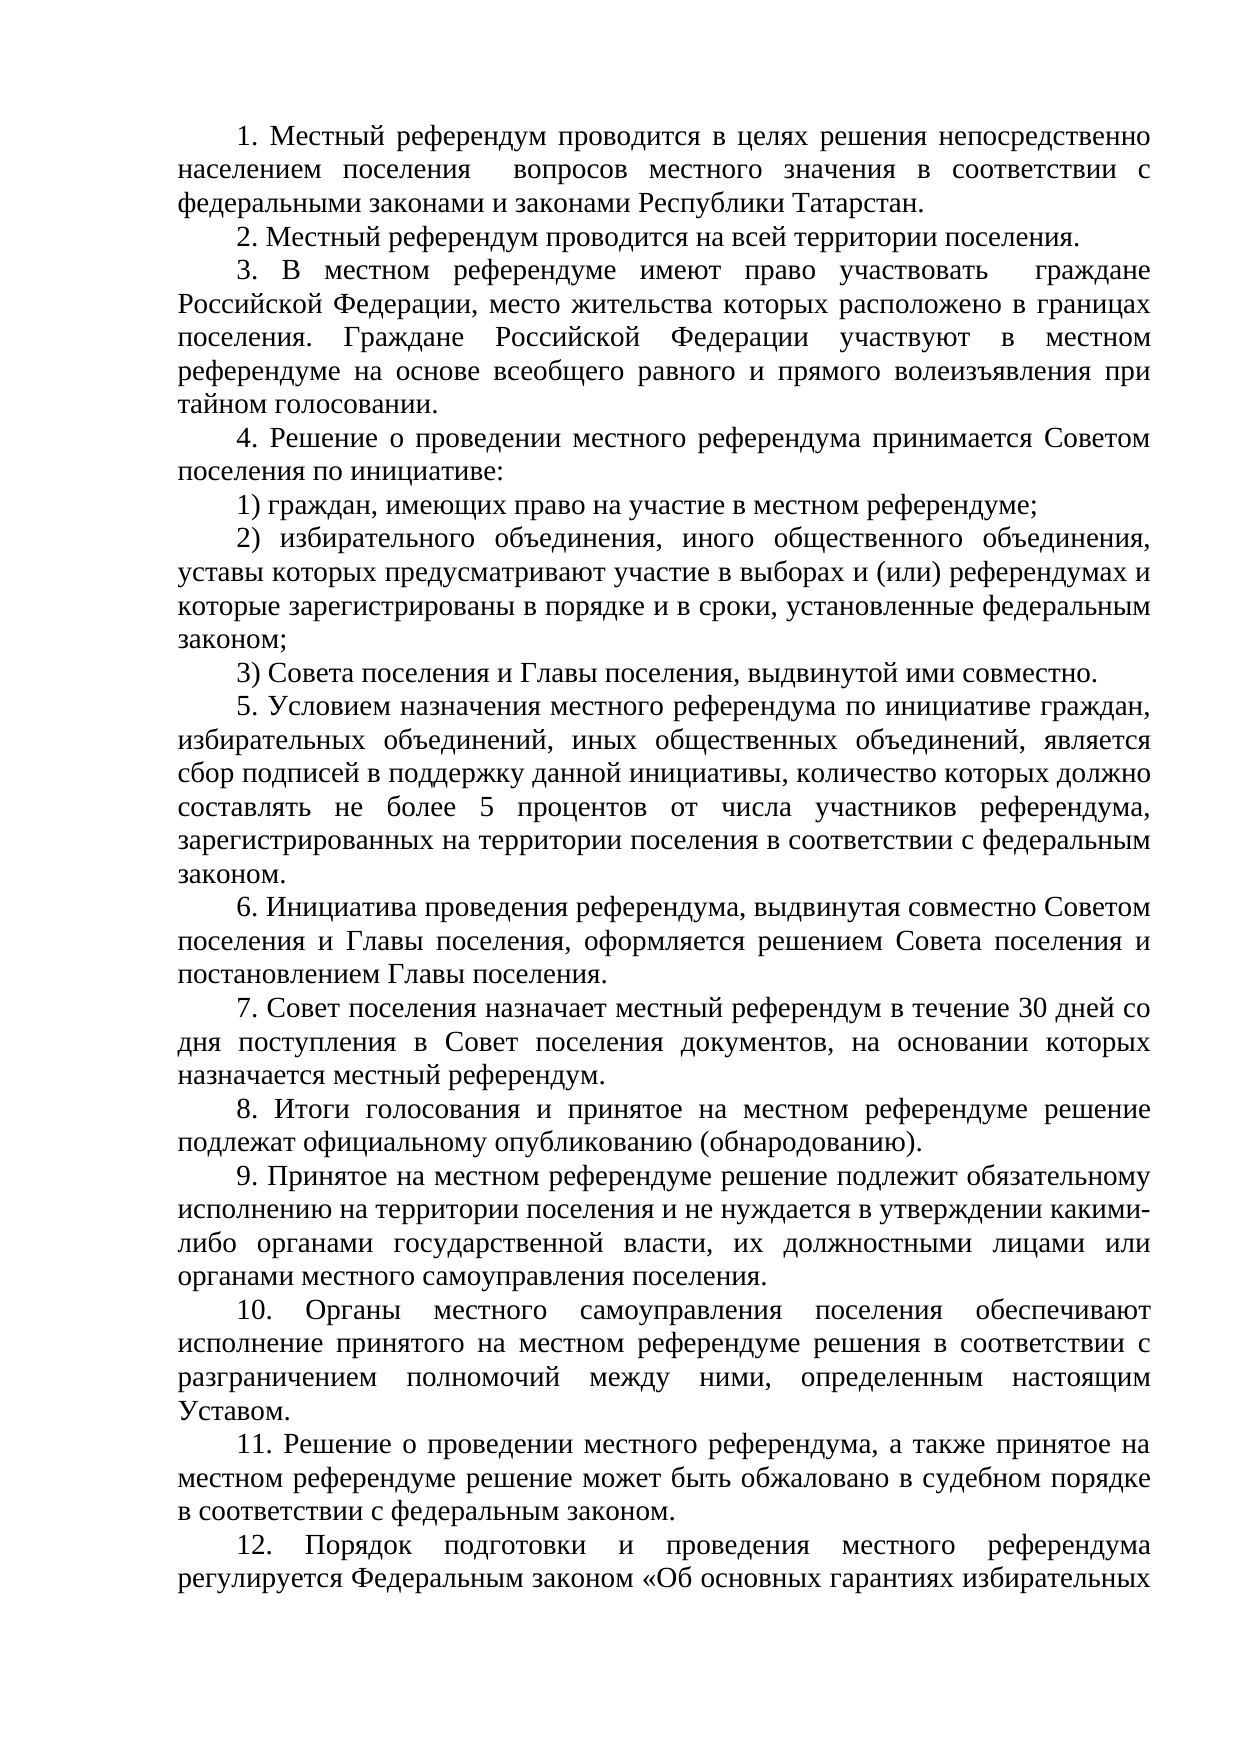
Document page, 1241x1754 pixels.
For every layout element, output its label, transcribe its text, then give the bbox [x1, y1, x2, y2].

text 3. В местном референдуме имеют право участвовать граждане Российской Федерации, место жительства которых расположено в границах поселения. Граждане Российской Федерации участвуют в местном референдуме на основе всеобщего равного и прямого волеизъявления при тайном голосовании. [177, 252, 1152, 420]
text 3) Совета поселения и Главы поселения, выдвинутой ими совместно. [177, 655, 1152, 688]
text 11. Решение о проведении местного референдума, а также принятое на местном референдуме решение может быть обжаловано в судебном порядке в соответствии с федеральным законом. [177, 1426, 1152, 1527]
text 4. Решение о проведении местного референдума принимается Советом поселения по инициативе: [177, 420, 1152, 487]
text 7. Совет поселения назначает местный референдум в течение 30 дней со дня поступления в Совет поселения документов, на основании которых назначается местный референдум. [177, 990, 1152, 1091]
text 2. Местный референдум проводится на всей территории поселения. [177, 219, 1152, 252]
text 1) граждан, имеющих право на участие в местном референдуме; [177, 487, 1152, 521]
text 1. Местный референдум проводится в целях решения непосредственно населением поселения вопросов местного значения в соответствии с федеральными законами и законами Республики Татарстан. [177, 118, 1152, 219]
text 8. Итоги голосования и принятое на местном референдуме решение подлежат официальному опубликованию (обнародованию). [177, 1091, 1152, 1158]
text 9. Принятое на местном референдуме решение подлежит обязательному исполнению на территории поселения и не нуждается в утверждении какими-либо органами государственной власти, их должностными лицами или органами местного самоуправления поселения. [177, 1158, 1152, 1292]
text 5. Условием назначения местного референдума по инициативе граждан, избирательных объединений, иных общественных объединений, является сбор подписей в поддержку данной инициативы, количество которых должно составлять не более 5 процентов от числа участников референдума, зарегистрированных на территории поселения в соответствии с федеральным законом. [177, 688, 1152, 889]
text 2) избирательного объединения, иного общественного объединения, уставы которых предусматривают участие в выборах и (или) референдумах и которые зарегистрированы в порядке и в сроки, установленные федеральным законом; [177, 521, 1152, 655]
text 10. Органы местного самоуправления поселения обеспечивают исполнение принятого на местном референдуме решения в соответствии с разграничением полномочий между ними, определенным настоящим Уставом. [177, 1292, 1152, 1426]
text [177, 1527, 1152, 1594]
text 6. Инициатива проведения референдума, выдвинутая совместно Советом поселения и Главы поселения, оформляется решением Совета поселения и постановлением Главы поселения. [177, 889, 1152, 990]
